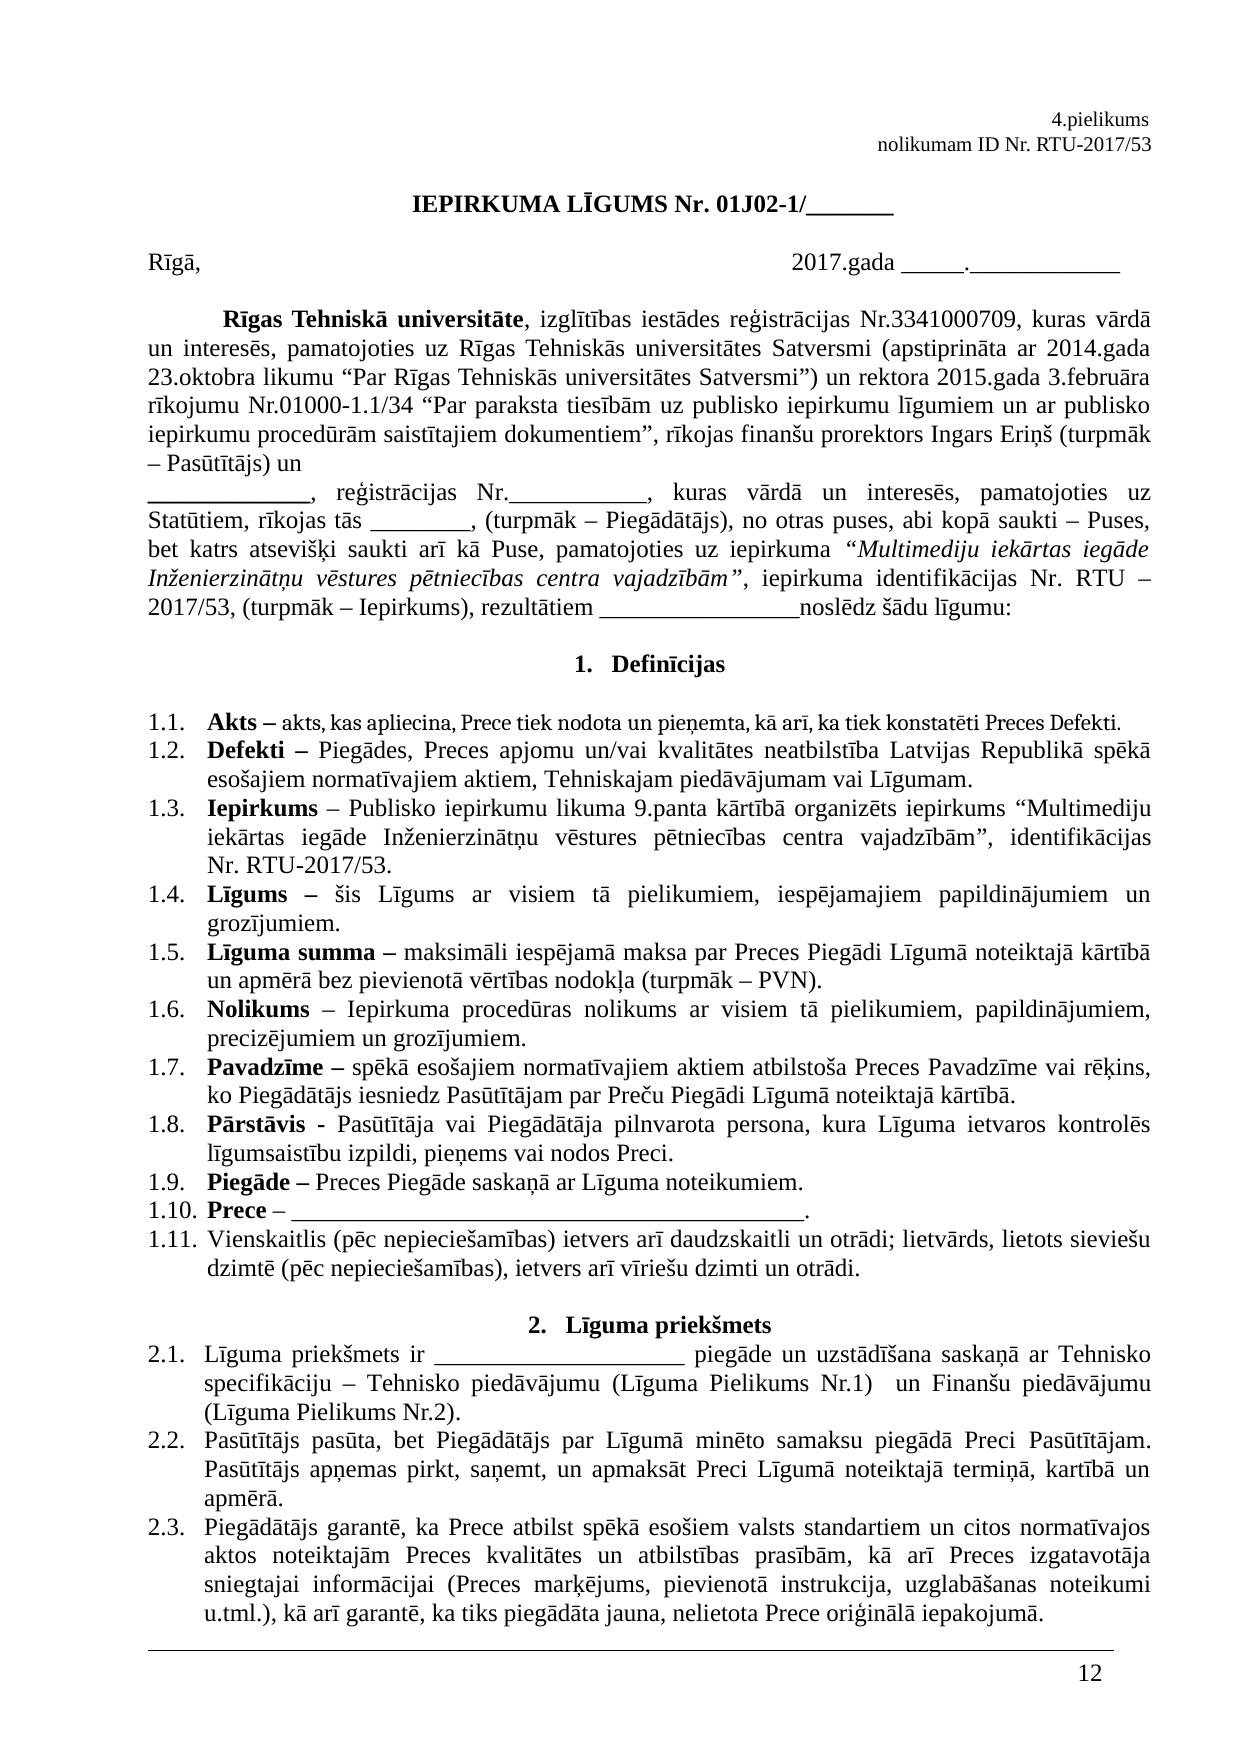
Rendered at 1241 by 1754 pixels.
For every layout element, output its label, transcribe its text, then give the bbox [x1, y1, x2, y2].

list Pārstāvis - Pasūtītāja vai Piegādātāja pilnvarota persona, kura Līguma ietvaros kontrolēs līgumsaistību izpildi, pieņems vai nodos Preci. [148, 1109, 1152, 1167]
list Nolikums – Iepirkuma procedūras nolikums ar visiem tā pielikumiem, papildinājumiem, precizējumiem un grozījumiem. [148, 994, 1152, 1052]
list Definīcijas [148, 649, 1152, 678]
list Līguma priekšmets ir ____________________ piegāde un uzstādīšana saskaņā ar Tehnisko specifikāciju – Tehnisko piedāvājumu (Līguma Pielikums Nr.1) un Finanšu piedāvājumu (Līguma Pielikums Nr.2). [148, 1339, 1152, 1426]
text Rīgas Tehniskā universitāte, izglītības iestādes reģistrācijas Nr.3341000709, kuras vārdā un interesēs, pamatojoties uz Rīgas Tehniskās universitātes Satversmi (apstiprināta ar 2014.gada 23.oktobra likumu “Par Rīgas Tehniskās universitātes Satversmi”) un rektora 2015.gada 3.februāra rīkojumu Nr.01000-1.1/34 “Par paraksta tiesībām uz publisko iepirkumu līgumiem un ar publisko iepirkumu procedūrām saistītajiem dokumentiem”, rīkojas finanšu prorektors Ingars Eriņš (turpmāk – Pasūtītājs) un [148, 304, 1152, 477]
list Defekti – Piegādes, Preces apjomu un/vai kvalitātes neatbilstība Latvijas Republikā spēkā esošajiem normatīvajiem , Tehniskajam piedāvājumam vai Līgumam. [148, 736, 1152, 793]
list Pasūtītājs pasūta, bet Piegādātājs par Līgumā minēto samaksu piegādā Preci Pasūtītājam. Pasūtītājs apņemas pirkt, saņemt, un apmaksāt Preci Līgumā noteiktajā termiņā, kartībā un apmērā. [148, 1426, 1152, 1512]
list Līguma summa – maksimāli iespējamā maksa par Preces Piegādi Līgumā noteiktajā kārtībā un apmērā bez pievienotā vērtības nodokļa (turpmāk – PVN). [148, 937, 1152, 994]
text nolikumam ID Nr. RTU-2017/53 [148, 131, 1152, 156]
text _____________, reģistrācijas Nr.___________, kuras vārdā un interesēs, pamatojoties uz Statūtiem, rīkojas tās ________, (turpmāk – Piegādātājs), no otras puses, abi kopā saukti – Puses, bet katrs atsevišķi saukti arī kā Puse, pamatojoties uz iepirkuma “Multimediju iekārtas iegāde Inženierzinātņu vēstures pētniecības centra vajadzībām”, iepirkuma identifikācijas Nr. RTU – 2017/53, (turpmāk – Iepirkums), rezultātiem ________________noslēdz šādu līgumu: [148, 477, 1152, 620]
list Vienskaitlis (pēc nepieciešamības) ietvers arī daudzskaitli un otrādi; lietvārds, lietots sieviešu dzimtē (pēc nepieciešamības), ietvers arī vīriešu dzimti un otrādi. [148, 1224, 1152, 1282]
list Piegādātājs garantē, ka Prece atbilst spēkā esošiem valsts standartiem un citos normatīvajos aktos noteiktajām Preces kvalitātes un atbilstības prasībām, kā arī Preces izgatavotāja sniegtajai informācijai (Preces marķējums, pievienotā instrukcija, uzglabāšanas noteikumi u.tml.), kā arī garantē, ka tiks piegādāta jauna, nelietota Prece oriģinālā iepakojumā. [148, 1512, 1152, 1627]
list Līguma priekšmets [148, 1311, 1152, 1339]
text 4.pielikums [148, 107, 1152, 131]
list Iepirkums – Publisko iepirkumu likuma 9.panta kārtībā organizēts iepirkums “Multimediju iekārtas iegāde Inženierzinātņu vēstures pētniecības centra vajadzībām”, identifikācijas Nr. RTU-2017/53. [148, 793, 1152, 879]
list Prece – _________________________________________. [148, 1196, 1152, 1224]
list Pavadzīme – spēkā esošajiem normatīvajiem aktiem atbilstoša Preces Pavadzīme vai rēķins, ko Piegādātājs iesniedz Pasūtītājam par Preču Piegādi Līgumā noteiktajā kārtībā. [148, 1052, 1152, 1109]
list Piegāde – Preces Piegāde saskaņā ar Līguma noteikumiem. [148, 1167, 1152, 1196]
list Akts – akts, kas apliecina, Prece tiek nodota un pieņemta, kā arī, ka tiek konstatēti Preces Defekti. [148, 707, 1152, 736]
text Rīgā, 2017.gada _____.____________ [148, 247, 1152, 275]
list Līgums – šis Līgums ar visiem tā pielikumiem, iespējamajiem papildinājumiem un grozījumiem. [148, 879, 1152, 937]
text IEPIRKUMA LĪGUMS Nr. 01J02-1/_______ [148, 189, 1152, 218]
